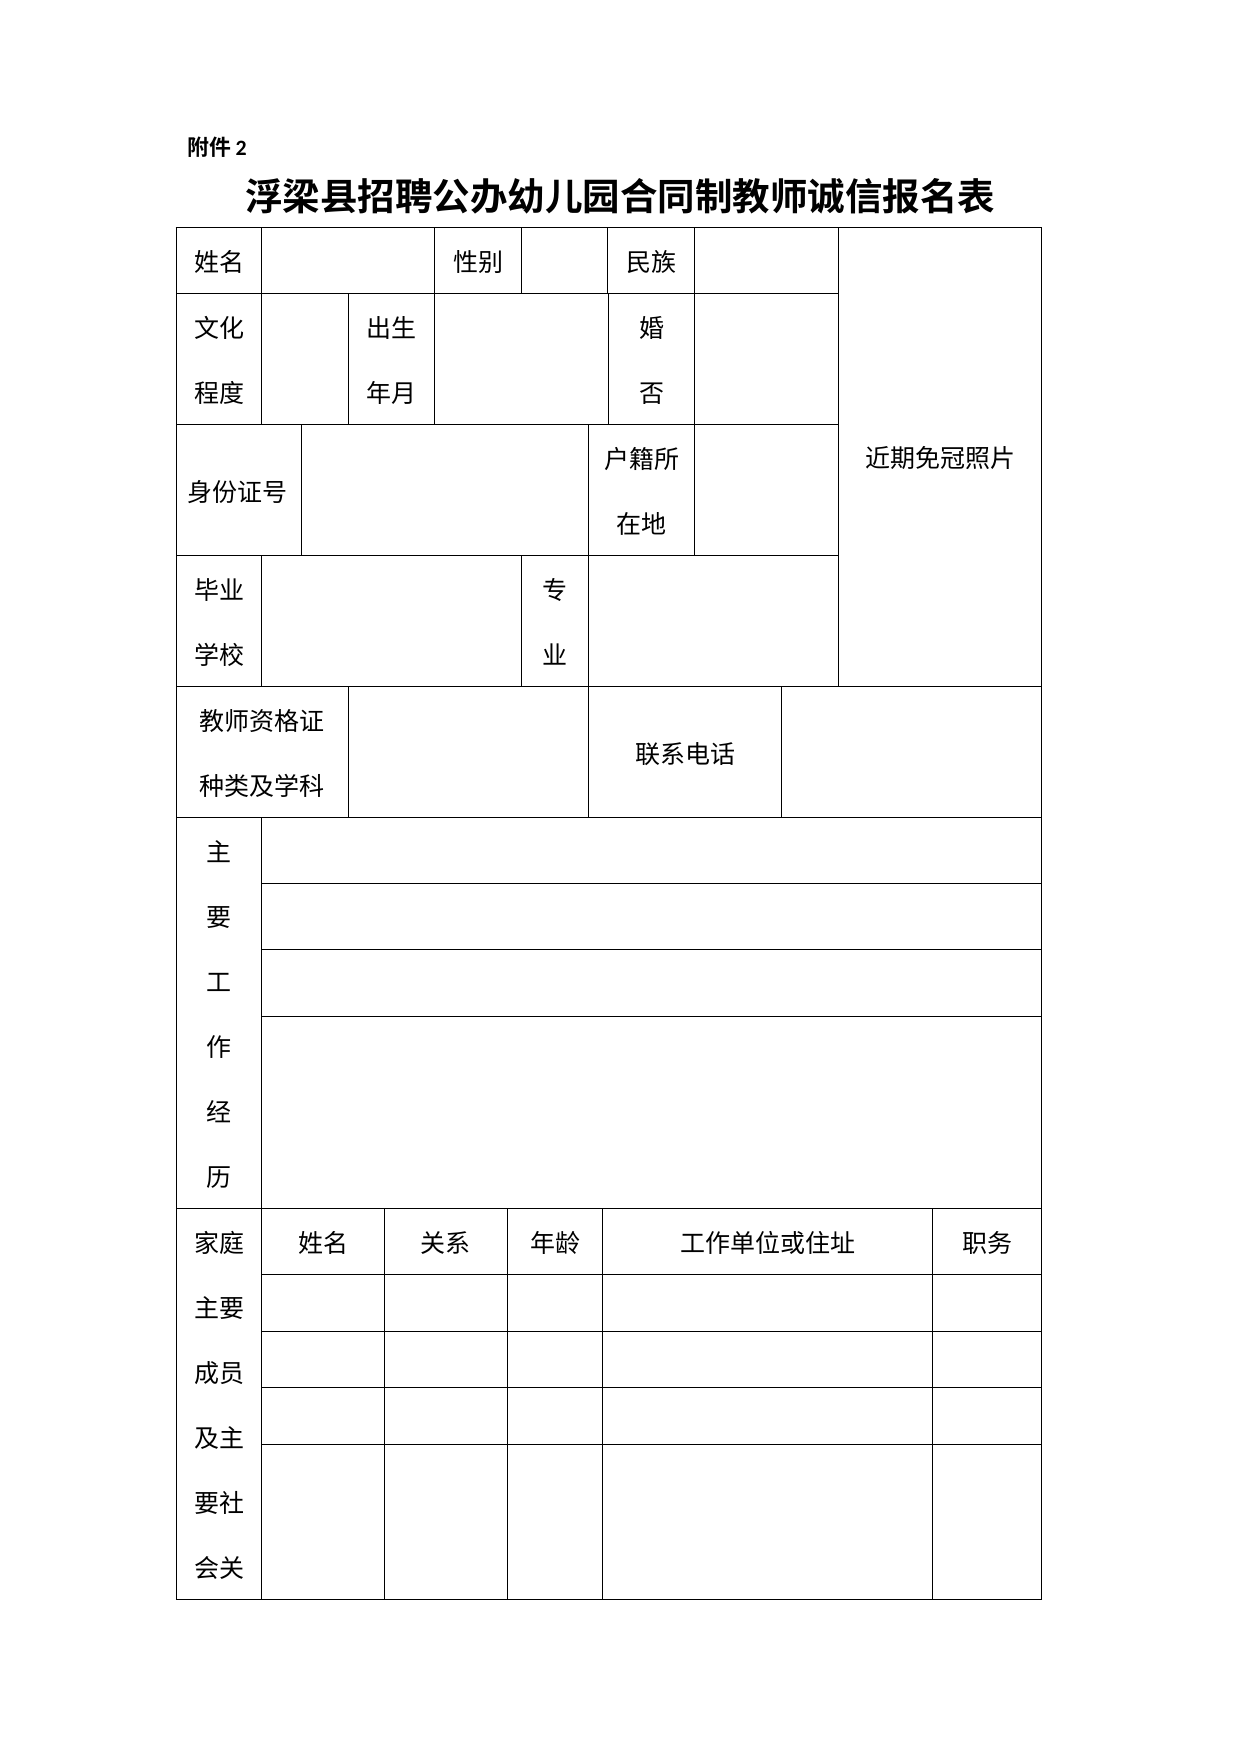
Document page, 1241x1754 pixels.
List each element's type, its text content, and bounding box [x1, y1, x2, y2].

table_cell [603, 1445, 932, 1599]
table_cell [508, 1275, 602, 1331]
table_cell [508, 1332, 602, 1387]
table_cell [385, 1445, 507, 1599]
table_cell [933, 1275, 1041, 1331]
table_cell [262, 1445, 384, 1599]
table_cell 文化程度 [177, 294, 261, 424]
table_cell 职务 [933, 1209, 1041, 1274]
table_cell 关系 [385, 1209, 507, 1274]
table_cell 姓名 [262, 1209, 384, 1274]
table_cell [349, 687, 588, 817]
table_cell [508, 1445, 602, 1599]
table_cell [933, 1445, 1041, 1599]
table_cell 专业 [522, 556, 588, 686]
table_header 性别 [435, 228, 521, 293]
table_cell [262, 294, 348, 424]
table_cell [435, 294, 608, 424]
table_header 民族 [608, 228, 694, 293]
table_cell [508, 1388, 602, 1444]
table_cell [782, 687, 1041, 817]
table_cell [695, 425, 838, 555]
table_cell [589, 556, 838, 686]
table_cell [385, 1388, 507, 1444]
table_cell [262, 1017, 1041, 1208]
table_cell [262, 884, 1041, 949]
table_header 近期免冠照片 [839, 228, 1041, 686]
table_cell [262, 818, 1041, 883]
table_cell [385, 1332, 507, 1387]
table_cell [603, 1388, 932, 1444]
table_cell [302, 425, 588, 555]
table_cell [695, 294, 838, 424]
table_cell 身份证号 [177, 425, 301, 555]
table_cell 联系电话 [589, 687, 781, 817]
table_cell 教师资格证种类及学科 [177, 687, 348, 817]
table_cell 出生年月 [349, 294, 434, 424]
table_cell 户籍所在地 [589, 425, 694, 555]
table_cell [603, 1275, 932, 1331]
table_cell [385, 1275, 507, 1331]
text 浮梁县招聘公办幼儿园合同制教师诚信报名表 [187, 162, 1053, 227]
table_cell 毕业学校 [177, 556, 261, 686]
table_cell [262, 1388, 384, 1444]
table_cell 工作单位或住址 [603, 1209, 932, 1274]
text 附件2 [187, 129, 1053, 162]
table_header [262, 228, 434, 293]
table_cell [262, 556, 521, 686]
table_cell [262, 1332, 384, 1387]
table_cell [933, 1332, 1041, 1387]
table_cell 年龄 [508, 1209, 602, 1274]
table_cell [262, 950, 1041, 1016]
table_cell [603, 1332, 932, 1387]
table_header [522, 228, 607, 293]
table_header 姓名 [177, 228, 261, 293]
table_cell [933, 1388, 1041, 1444]
table_cell 主 要 工 作 经 历 [177, 818, 261, 1208]
table_cell 家庭主要成员及主要社会关系 [177, 1209, 261, 1599]
table_header [695, 228, 838, 293]
table_cell 婚 否 [609, 294, 694, 424]
table_cell [262, 1275, 384, 1331]
